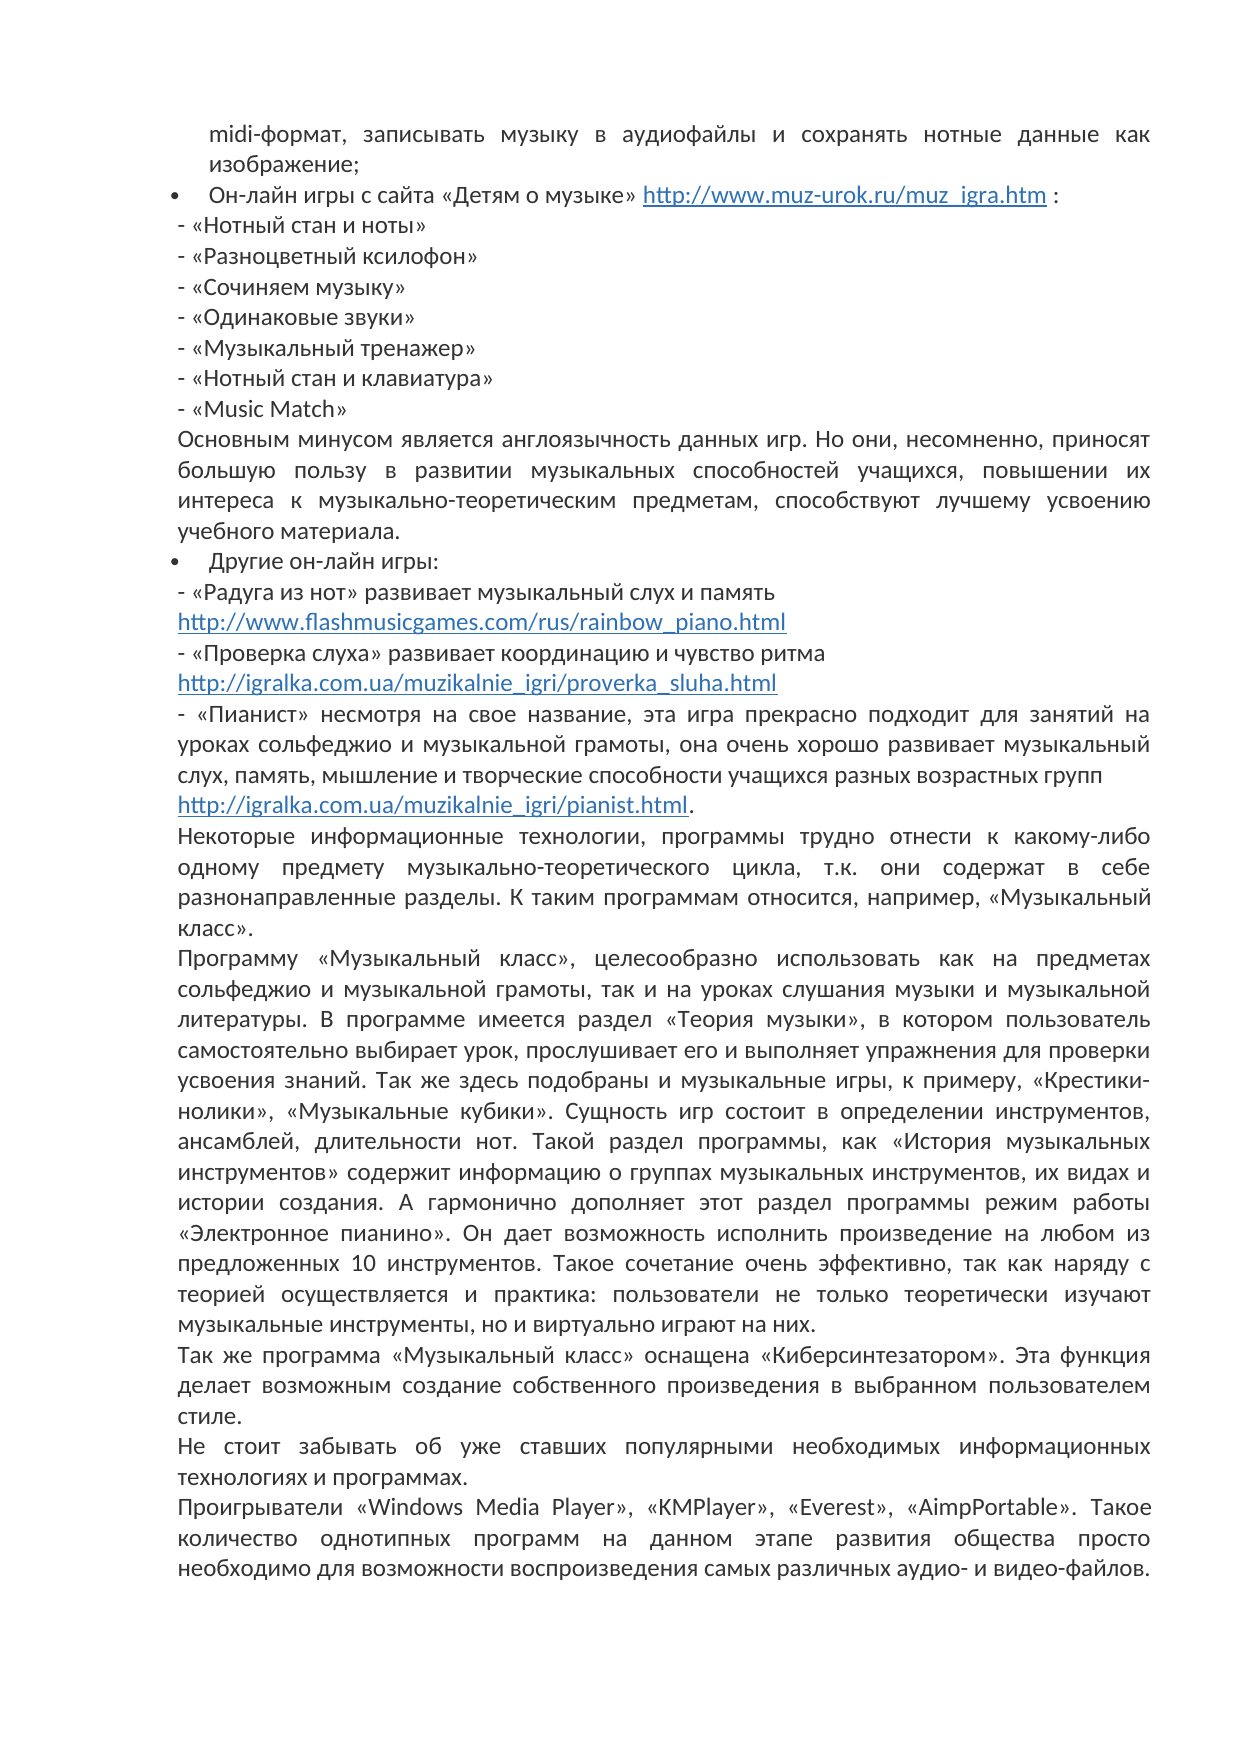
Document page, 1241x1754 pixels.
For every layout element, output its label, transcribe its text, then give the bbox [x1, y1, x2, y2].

text - «Музыкальный тренажер» [177, 332, 1152, 362]
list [171, 118, 1152, 179]
list Другие он-лайн игры: [171, 545, 1152, 576]
text http://igralka.com.ua/muzikalnie_igri/proverka_sluha.html [177, 667, 1152, 698]
text http://www.flashmusicgames.com/rus/rainbow_piano.html [177, 606, 1152, 637]
list Он-лайн игры с сайта «Детям о музыке» http://www.muz-urok.ru/muz_igra.htm : [171, 179, 1152, 210]
text http://igralka.com.ua/muzikalnie_igri/pianist.html. [177, 789, 1152, 820]
text Основным минусом является англоязычность данных игр. Но они, несомненно, приносят большую пользу в развитии музыкальных способностей учащихся, повышении их интереса к музыкально-теоретическим предметам, способствуют лучшему усвоению учебного материала. [177, 423, 1152, 545]
text Проигрыватели «Windows Media Player», «KMPlayer», «Everest», «AimpPortable». Такое количество однотипных программ на данном этапе развития общества просто необходимо для возможности воспроизведения самых различных аудио- и видео-файлов. [177, 1492, 1152, 1583]
text - «Одинаковые звуки» [177, 301, 1152, 332]
text - «Пианист» несмотря на свое название, эта игра прекрасно подходит для занятий на уроках сольфеджио и музыкальной грамоты, она очень хорошо развивает музыкальный слух, память, мышление и творческие способности учащихся разных возрастных групп [177, 698, 1152, 789]
text - «Music Match» [177, 393, 1152, 423]
text - «Нотный стан и клавиатура» [177, 362, 1152, 393]
text Так же программа «Музыкальный класс» оснащена «Киберсинтезатором». Эта функция делает возможным создание собственного произведения в выбранном пользователем стиле. [177, 1339, 1152, 1431]
text - «Разноцветный ксилофон» [177, 240, 1152, 271]
text Не стоит забывать об уже ставших популярными необходимых информационных технологиях и программах. [177, 1431, 1152, 1492]
text - «Проверка слуха» развивает координацию и чувство ритма [177, 637, 1152, 667]
text - «Радуга из нот» развивает музыкальный слух и память [177, 576, 1152, 606]
text Некоторые информационные технологии, программы трудно отнести к какому-либо одному предмету музыкально-теоретического цикла, т.к. они содержат в себе разнонаправленные разделы. К таким программам относится, например, «Музыкальный класс». [177, 820, 1152, 942]
text Программу «Музыкальный класс», целесообразно использовать как на предметах сольфеджио и музыкальной грамоты, так и на уроках слушания музыки и музыкальной литературы. В программе имеется раздел «Теория музыки», в котором пользователь самостоятельно выбирает урок, прослушивает его и выполняет упражнения для проверки усвоения знаний. Так же здесь подобраны и музыкальные игры, к примеру, «Крестики-нолики», «Музыкальные кубики». Сущность игр состоит в определении инструментов, ансамблей, длительности нот. Такой раздел программы, как «История музыкальных инструментов» содержит информацию о группах музыкальных инструментов, их видах и истории создания. А гармонично дополняет этот раздел программы режим работы «Электронное пианино». Он дает возможность исполнить произведение на любом из предложенных 10 инструментов. Такое сочетание очень эффективно, так как наряду с теорией осуществляется и практика: пользователи не только теоретически изучают музыкальные инструменты, но и виртуально играют на них. [177, 942, 1152, 1339]
text - «Нотный стан и ноты» [177, 210, 1152, 240]
text - «Сочиняем музыку» [177, 271, 1152, 301]
